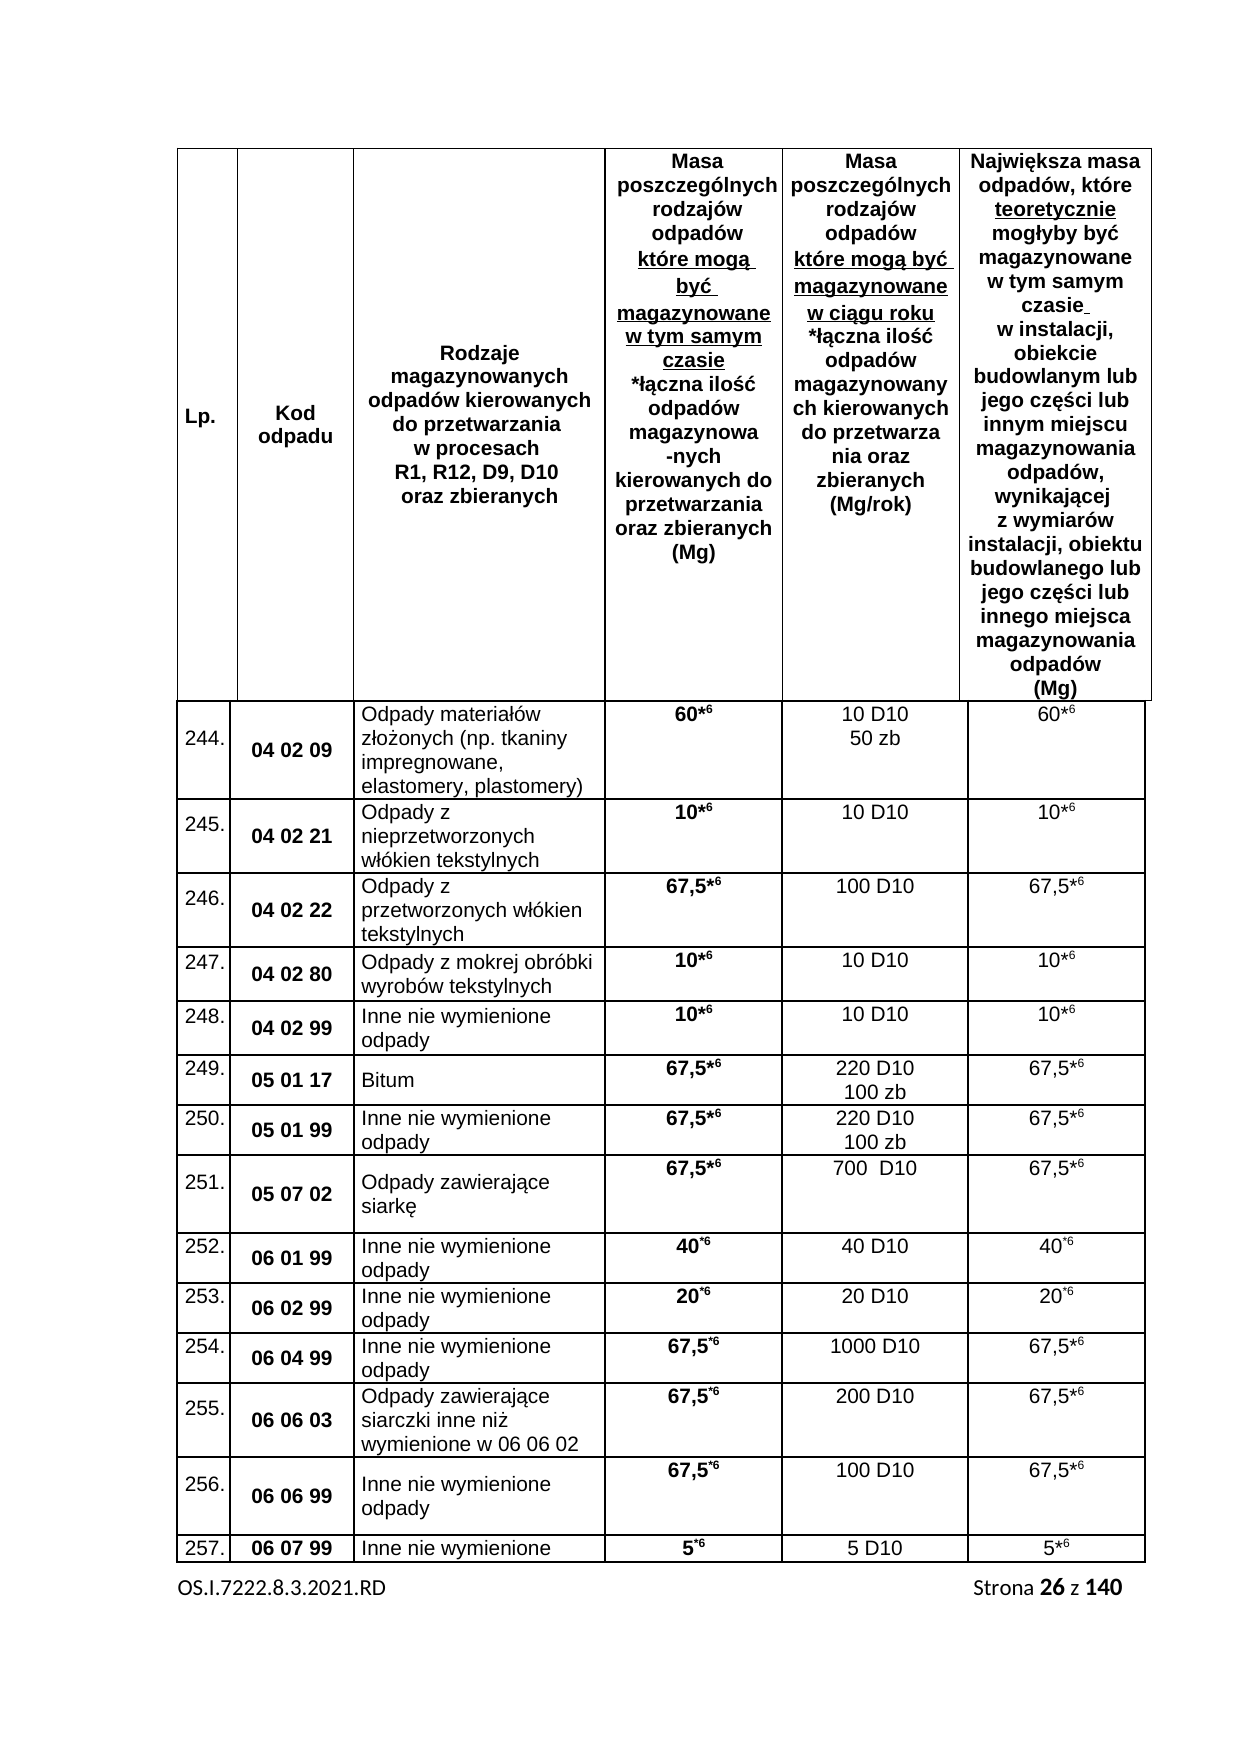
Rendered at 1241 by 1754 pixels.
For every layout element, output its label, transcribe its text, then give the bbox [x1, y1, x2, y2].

table_cell 06 04 99 [231, 1334, 353, 1382]
table_cell 40 D10 [783, 1234, 967, 1282]
table_cell 67,5*6 [606, 1458, 781, 1534]
table_cell 20*6 [606, 1284, 781, 1332]
table_cell 10 D10 [783, 1002, 967, 1054]
table_cell [178, 874, 229, 946]
table_cell 04 02 99 [231, 1002, 353, 1054]
table_cell 67,5*6 [606, 1384, 781, 1456]
table_cell 05 01 99 [231, 1106, 353, 1154]
table_cell 67,5*6 [969, 1458, 1144, 1534]
table_cell Inne nie wymienione odpady [355, 1536, 604, 1561]
table_cell [178, 702, 229, 798]
table_cell [178, 1284, 229, 1332]
table_cell Inne nie wymienione odpady [355, 1106, 604, 1154]
table_cell 10*6 [606, 800, 781, 872]
table_cell [178, 1056, 229, 1104]
table_cell [178, 1002, 229, 1054]
table_cell [178, 800, 229, 872]
table_cell 04 02 80 [231, 948, 353, 1000]
table_header Rodzaje magazynowanych odpadów kierowanych do przetwarzania w procesach R1, R12, D9, D10 oraz zbieranych [354, 149, 604, 700]
table_cell 10*6 [969, 1002, 1144, 1054]
table_cell 10 D10 50 zb [783, 702, 967, 798]
table_cell [178, 1536, 229, 1561]
table_cell Odpady materiałów złożonych (np. tkaniny impregnowane, elastomery, plastomery) [355, 702, 604, 798]
table_cell [178, 1234, 229, 1282]
table_cell 5*6 [969, 1536, 1144, 1561]
table_cell 220 D10 100 zb [783, 1106, 967, 1154]
table_cell 06 06 99 [231, 1458, 353, 1534]
table_cell 10*6 [969, 800, 1144, 872]
table_cell Inne nie wymienione odpady [355, 1234, 604, 1282]
table_cell Odpady zawierające siarkę [355, 1156, 604, 1232]
table_header Największa masa odpadów, które teoretycznie mogłyby być magazynowane w tym samym czasie w instalacji, obiekcie budowlanym lub jego części lub innym miejscu magazynowania odpadów, wynikającej z wymiarów instalacji, obiektu budowlanego lub jego części lub innego miejsca magazynowania odpadów (Mg) [960, 149, 1151, 700]
table_cell 10 D10 [783, 800, 967, 872]
table_cell [178, 1334, 229, 1382]
table_cell 10 D10 [783, 948, 967, 1000]
table_cell 700 D10 [783, 1156, 967, 1232]
table_cell 06 01 99 [231, 1234, 353, 1282]
table_cell 10*6 [606, 948, 781, 1000]
table_cell 100 D10 [783, 1458, 967, 1534]
table_cell 67,5*6 [606, 1106, 781, 1154]
table_cell 06 07 99 [231, 1536, 353, 1561]
table_cell 05 01 17 [231, 1056, 353, 1104]
table_header Kod odpadu [238, 149, 353, 700]
table_cell 200 D10 [783, 1384, 967, 1456]
table_cell [178, 1384, 229, 1456]
table_header Lp. [178, 149, 237, 700]
table_cell 67,5*6 [606, 1156, 781, 1232]
table_cell Bitum [355, 1056, 604, 1104]
table_cell 100 D10 [783, 874, 967, 946]
table_cell 20 D10 [783, 1284, 967, 1332]
table_cell 220 D10 100 zb [783, 1056, 967, 1104]
table_cell Inne nie wymienione odpady [355, 1284, 604, 1332]
table_cell 04 02 21 [231, 800, 353, 872]
table_cell 20*6 [969, 1284, 1144, 1332]
table_header Masa poszczególnych rodzajów odpadów które mogą być magazynowane w ciągu roku *łączna ilość odpadów magazynowanych kierowanych do przetwarza nia oraz zbieranych (Mg/rok) [783, 149, 959, 700]
table_cell Odpady z przetworzonych włókien tekstylnych [355, 874, 604, 946]
table_cell 05 07 02 [231, 1156, 353, 1232]
table_cell 67,5*6 [969, 1106, 1144, 1154]
table_cell Inne nie wymienione odpady [355, 1334, 604, 1382]
table_cell 67,5*6 [969, 1156, 1144, 1232]
table_cell 10*6 [969, 948, 1144, 1000]
table_cell 06 06 03 [231, 1384, 353, 1456]
table_cell 40*6 [606, 1234, 781, 1282]
table_cell 67,5*6 [969, 1056, 1144, 1104]
table_cell Odpady z nieprzetworzonych włókien tekstylnych [355, 800, 604, 872]
table_cell 10*6 [606, 1002, 781, 1054]
table_cell [178, 948, 229, 1000]
table_cell 04 02 09 [231, 702, 353, 798]
table_cell 67,5*6 [969, 1384, 1144, 1456]
table_cell 5*6 [606, 1536, 781, 1561]
table_cell 5 D10 [783, 1536, 967, 1561]
table_cell 67,5*6 [606, 1056, 781, 1104]
table_cell 60*6 [969, 702, 1144, 798]
table_cell [178, 1106, 229, 1154]
table_cell 40*6 [969, 1234, 1144, 1282]
table_cell [178, 1458, 229, 1534]
table_cell 60*6 [606, 702, 781, 798]
table_cell Odpady z mokrej obróbki wyrobów tekstylnych [355, 948, 604, 1000]
table_header Masa poszczególnych rodzajów odpadów które mogą być magazynowane w tym samym czasie *łączna ilość odpadów magazynowa -nych kierowanych do przetwarzania oraz zbieranych (Mg) [606, 149, 782, 700]
table_cell [178, 1156, 229, 1232]
table_cell 67,5*6 [969, 1334, 1144, 1382]
table_cell 04 02 22 [231, 874, 353, 946]
table_cell Inne nie wymienione odpady [355, 1458, 604, 1534]
table_cell Inne nie wymienione odpady [355, 1002, 604, 1054]
table_cell 67,5*6 [606, 874, 781, 946]
table_cell 67,5*6 [969, 874, 1144, 946]
table_cell 06 02 99 [231, 1284, 353, 1332]
table_cell 1000 D10 [783, 1334, 967, 1382]
table_cell 67,5*6 [606, 1334, 781, 1382]
table_cell Odpady zawierające siarczki inne niż wymienione w 06 06 02 [355, 1384, 604, 1456]
